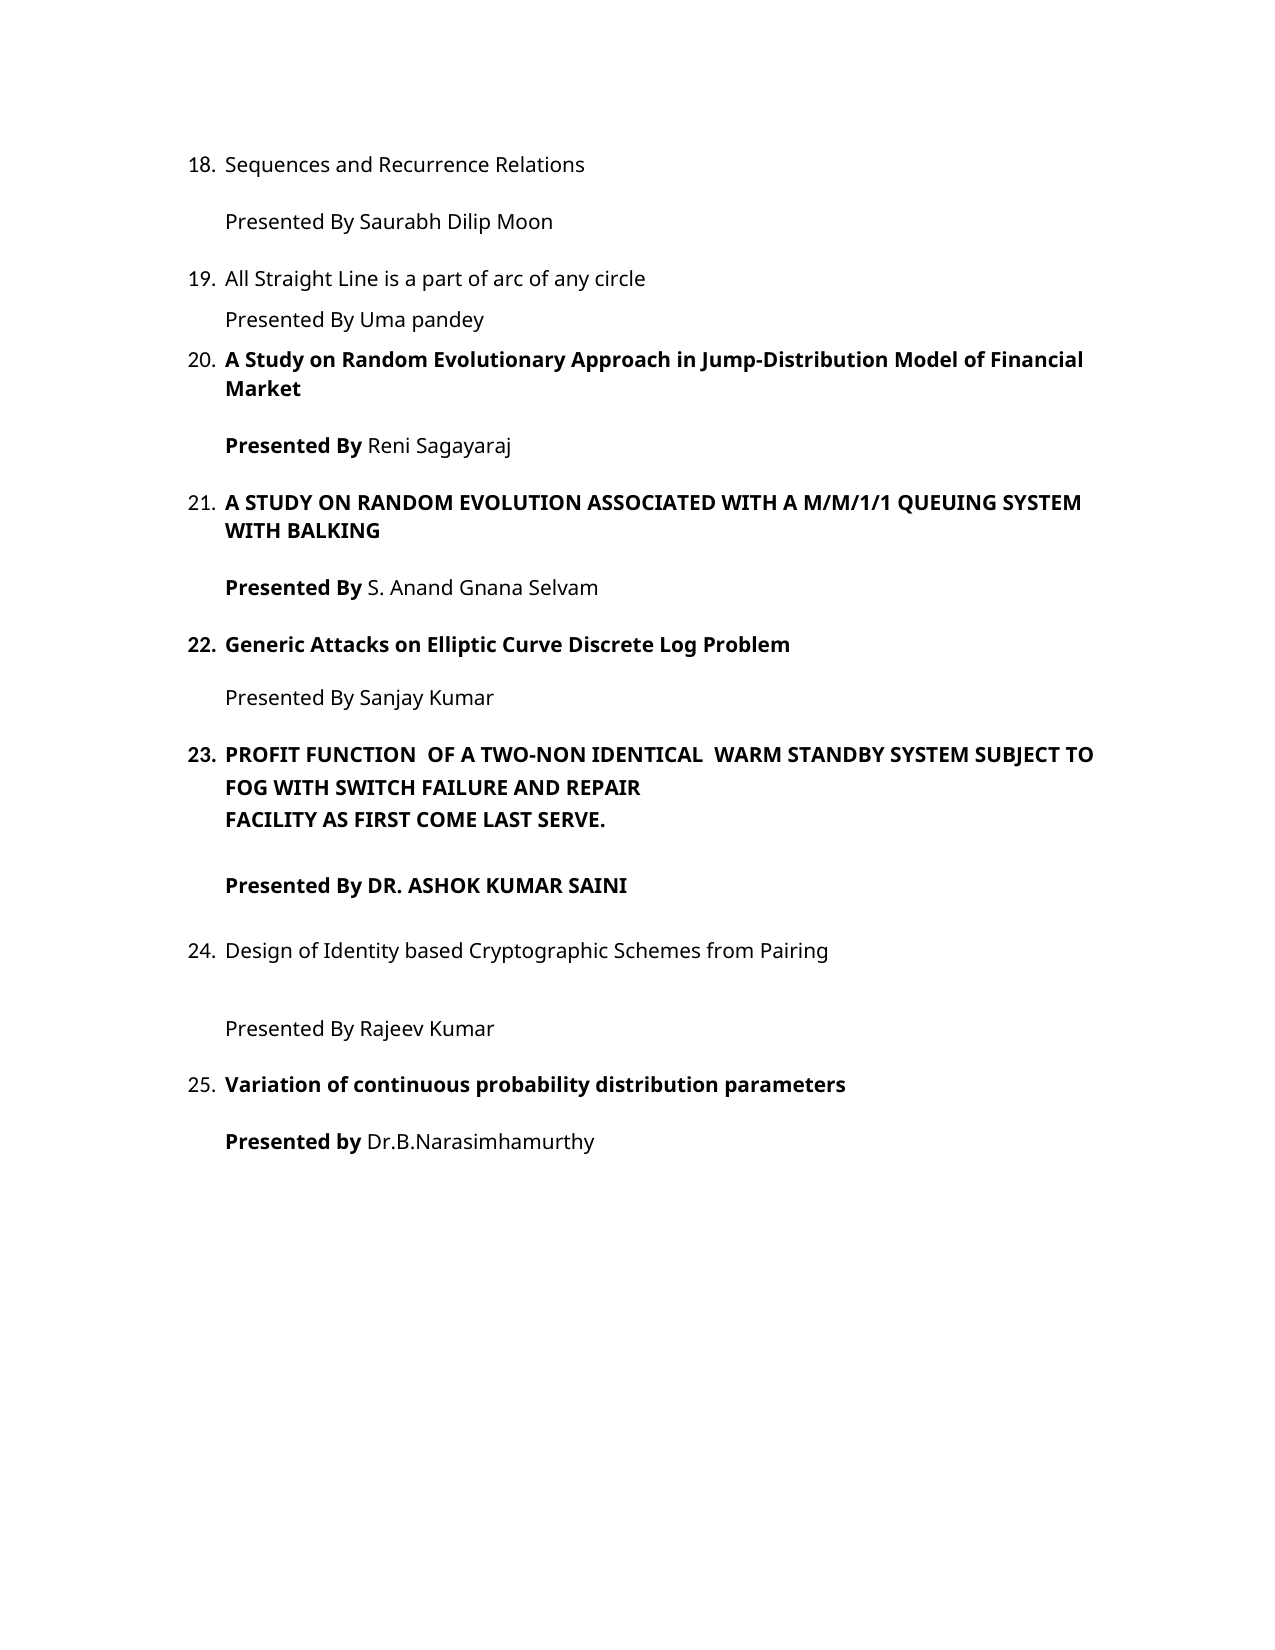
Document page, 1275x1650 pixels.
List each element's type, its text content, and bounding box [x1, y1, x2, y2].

list Design of Identity based Cryptographic Schemes from Pairing [187, 936, 1125, 964]
title All Straight Line is a part of arc of any circle [187, 264, 1125, 292]
text Presented By Reni Sagayaraj [225, 402, 1125, 459]
list A Study on Random Evolutionary Approach in Jump-Distribution Model of Financial Market [187, 346, 1125, 402]
list Sequences and Recurrence Relations [187, 150, 1125, 178]
list Generic Attacks on Elliptic Curve Discrete Log Problem [187, 630, 1125, 658]
list Variation of continuous probability distribution parameters Presented by Dr.B.Narasimhamurthy [187, 1071, 1125, 1156]
text Presented By Rajeev Kumar [225, 1014, 1125, 1042]
text Presented By Uma pandey [225, 305, 1125, 333]
text Presented By S. Anand Gnana Selvam [225, 573, 1125, 602]
list FACILITY AS FIRST COME LAST SERVE. [225, 806, 1125, 834]
list A STUDY ON RANDOM EVOLUTION ASSOCIATED WITH A M/M/1/1 QUEUING SYSTEM WITH BALKING [187, 488, 1125, 545]
list PROFIT FUNCTION OF A TWO-NON IDENTICAL WARM STANDBY SYSTEM SUBJECT TO FOG WITH SWITCH FAILURE AND REPAIR [187, 740, 1125, 801]
text Presented By Sanjay Kumar [225, 683, 1125, 712]
text Presented By Saurabh Dilip Moon [225, 178, 1125, 235]
list Presented By DR. ASHOK KUMAR SAINI [225, 871, 1125, 899]
